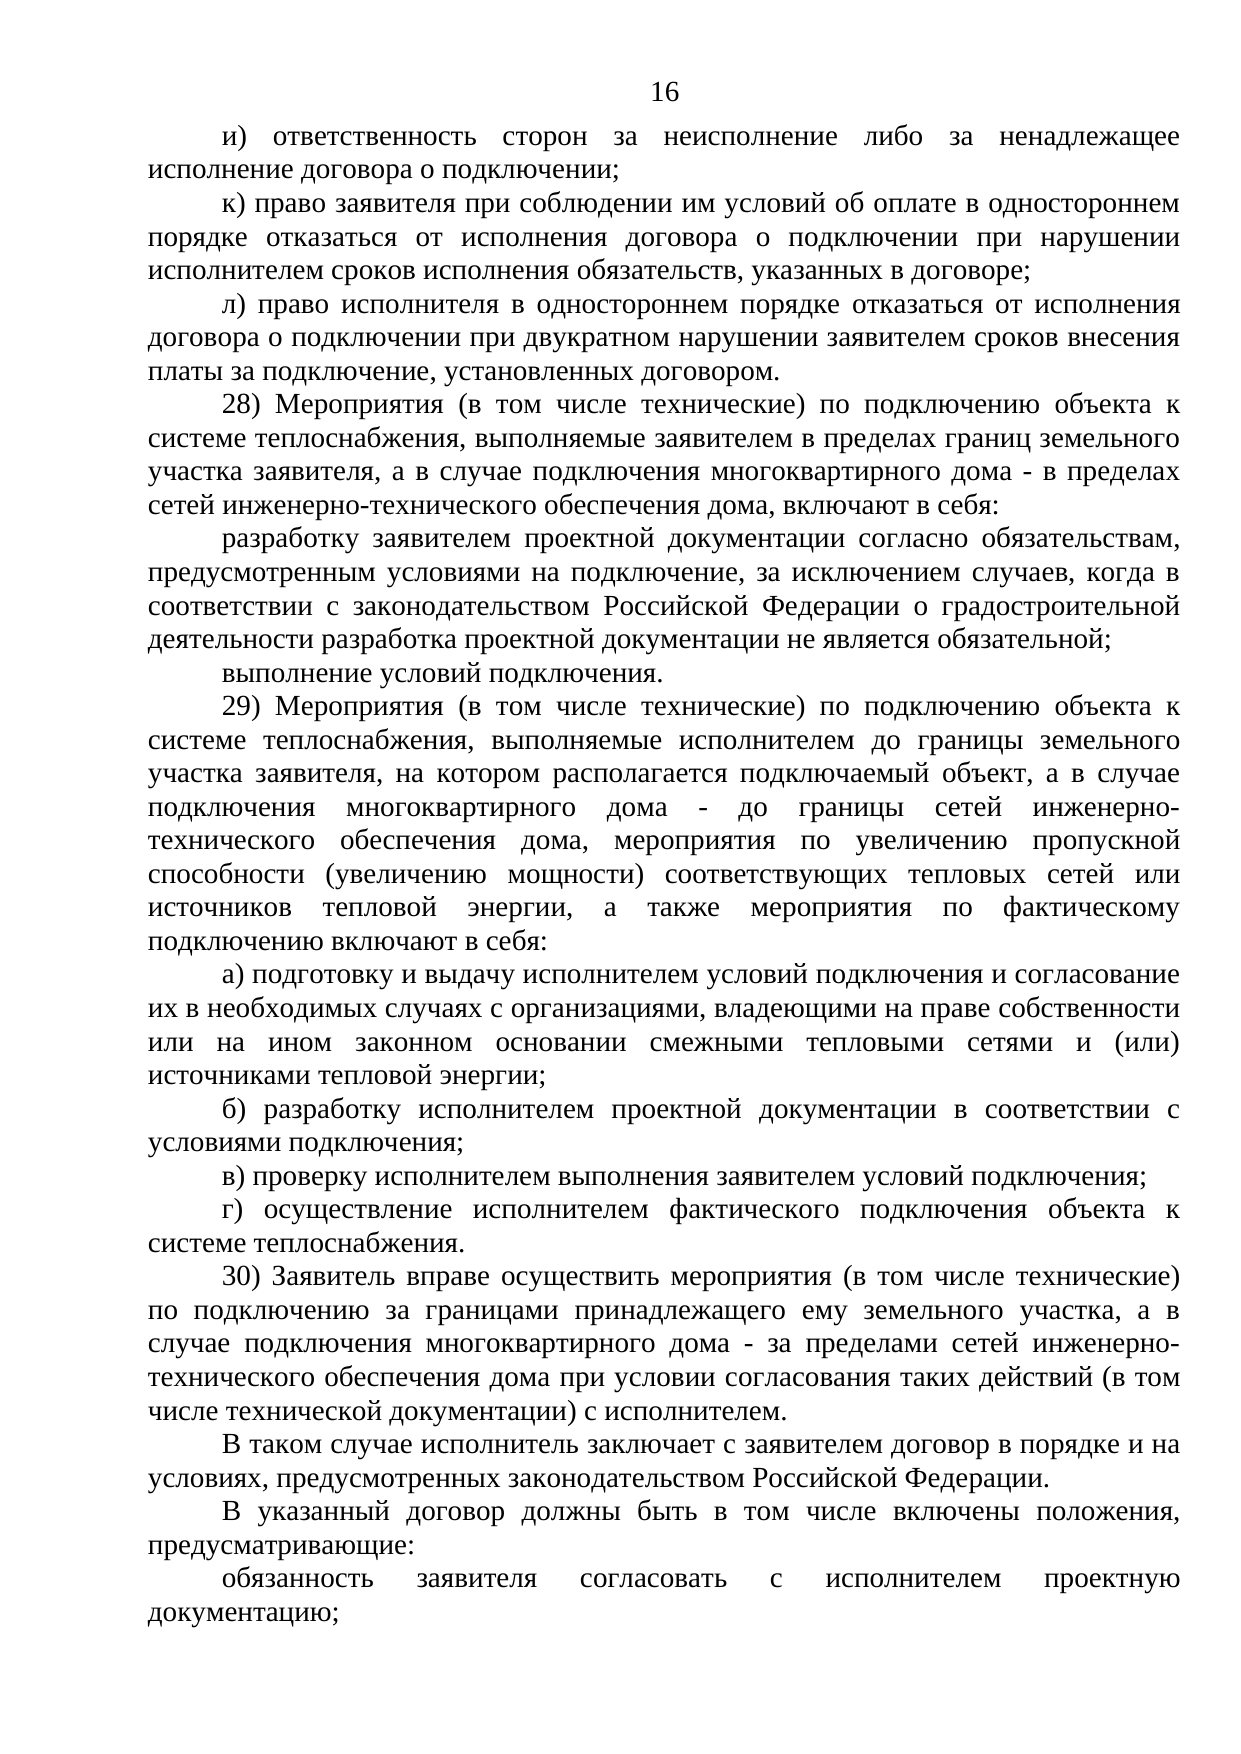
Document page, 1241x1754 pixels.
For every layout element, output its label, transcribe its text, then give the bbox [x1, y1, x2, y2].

text 28) Мероприятия (в том числе технические) по подключению объекта к системе теплоснабжения, выполняемые заявителем в пределах границ земельного участка заявителя, а в случае подключения многоквартирного дома - в пределах сетей инженерно-технического обеспечения дома, включают в себя: [148, 386, 1181, 521]
text выполнение условий подключения. [148, 655, 1181, 688]
text В таком случае исполнитель заключает с заявителем договор в порядке и на условиях, предусмотренных законодательством Российской Федерации. [148, 1426, 1181, 1493]
text а) подготовку и выдачу исполнителем условий подключения и согласование их в необходимых случаях с организациями, владеющими на праве собственности или на ином законном основании смежными тепловыми сетями и (или) источниками тепловой энергии; [148, 957, 1181, 1091]
text к) право заявителя при соблюдении им условий об оплате в одностороннем порядке отказаться от исполнения договора о подключении при нарушении исполнителем сроков исполнения обязательств, указанных в договоре; [148, 185, 1181, 286]
text разработку заявителем проектной документации согласно обязательствам, предусмотренным условиями на подключение, за исключением случаев, когда в соответствии с законодательством Российской Федерации о градостроительной деятельности разработка проектной документации не является обязательной; [148, 521, 1181, 655]
text в) проверку исполнителем выполнения заявителем условий подключения; [148, 1158, 1181, 1191]
text обязанность заявителя согласовать с исполнителем проектную документацию; [148, 1560, 1181, 1627]
text б) разработку исполнителем проектной документации в соответствии с условиями подключения; [148, 1091, 1181, 1158]
text 29) Мероприятия (в том числе технические) по подключению объекта к системе теплоснабжения, выполняемые исполнителем до границы земельного участка заявителя, на котором располагается подключаемый объект, а в случае подключения многоквартирного дома - до границы сетей инженерно-технического обеспечения дома, мероприятия по увеличению пропускной способности (увеличению мощности) соответствующих тепловых сетей или источников тепловой энергии, а также мероприятия по фактическому подключению включают в себя: [148, 688, 1181, 957]
text г) осуществление исполнителем фактического подключения объекта к системе теплоснабжения. [148, 1191, 1181, 1258]
text л) право исполнителя в одностороннем порядке отказаться от исполнения договора о подключении при двукратном нарушении заявителем сроков внесения платы за подключение, установленных договором. [148, 286, 1181, 386]
text 30) Заявитель вправе осуществить мероприятия (в том числе технические) по подключению за границами принадлежащего ему земельного участка, а в случае подключения многоквартирного дома - за пределами сетей инженерно-технического обеспечения дома при условии согласования таких действий (в том числе технической документации) с исполнителем. [148, 1258, 1181, 1426]
text и) ответственность сторон за неисполнение либо за ненадлежащее исполнение договора о подключении; [148, 118, 1181, 185]
text В указанный договор должны быть в том числе включены положения, предусматривающие: [148, 1493, 1181, 1560]
